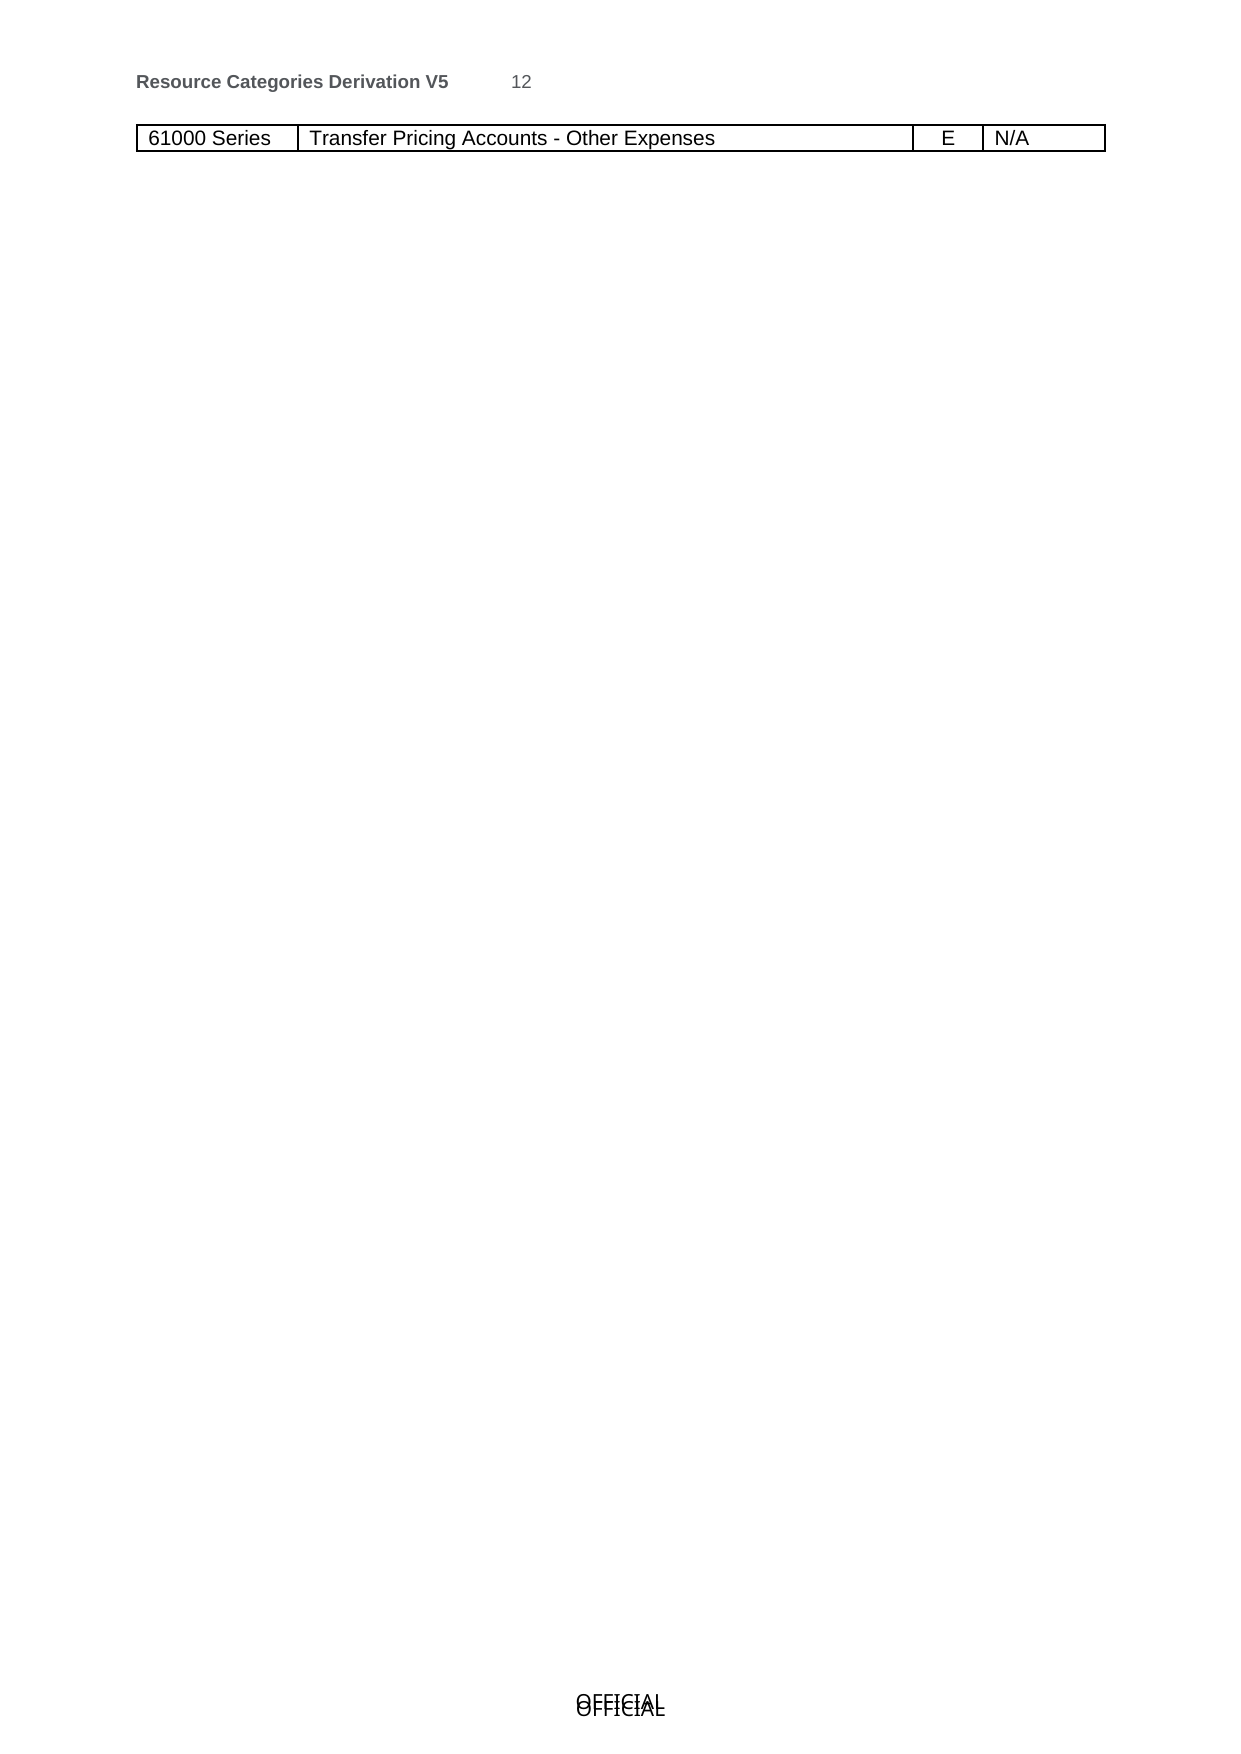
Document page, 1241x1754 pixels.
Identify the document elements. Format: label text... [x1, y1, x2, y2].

table_cell Transfer Pricing Accounts - Other Expenses [299, 126, 912, 150]
table_cell E [914, 126, 982, 150]
table_cell N/A [984, 126, 1104, 150]
table_cell 61000 Series [138, 126, 297, 150]
